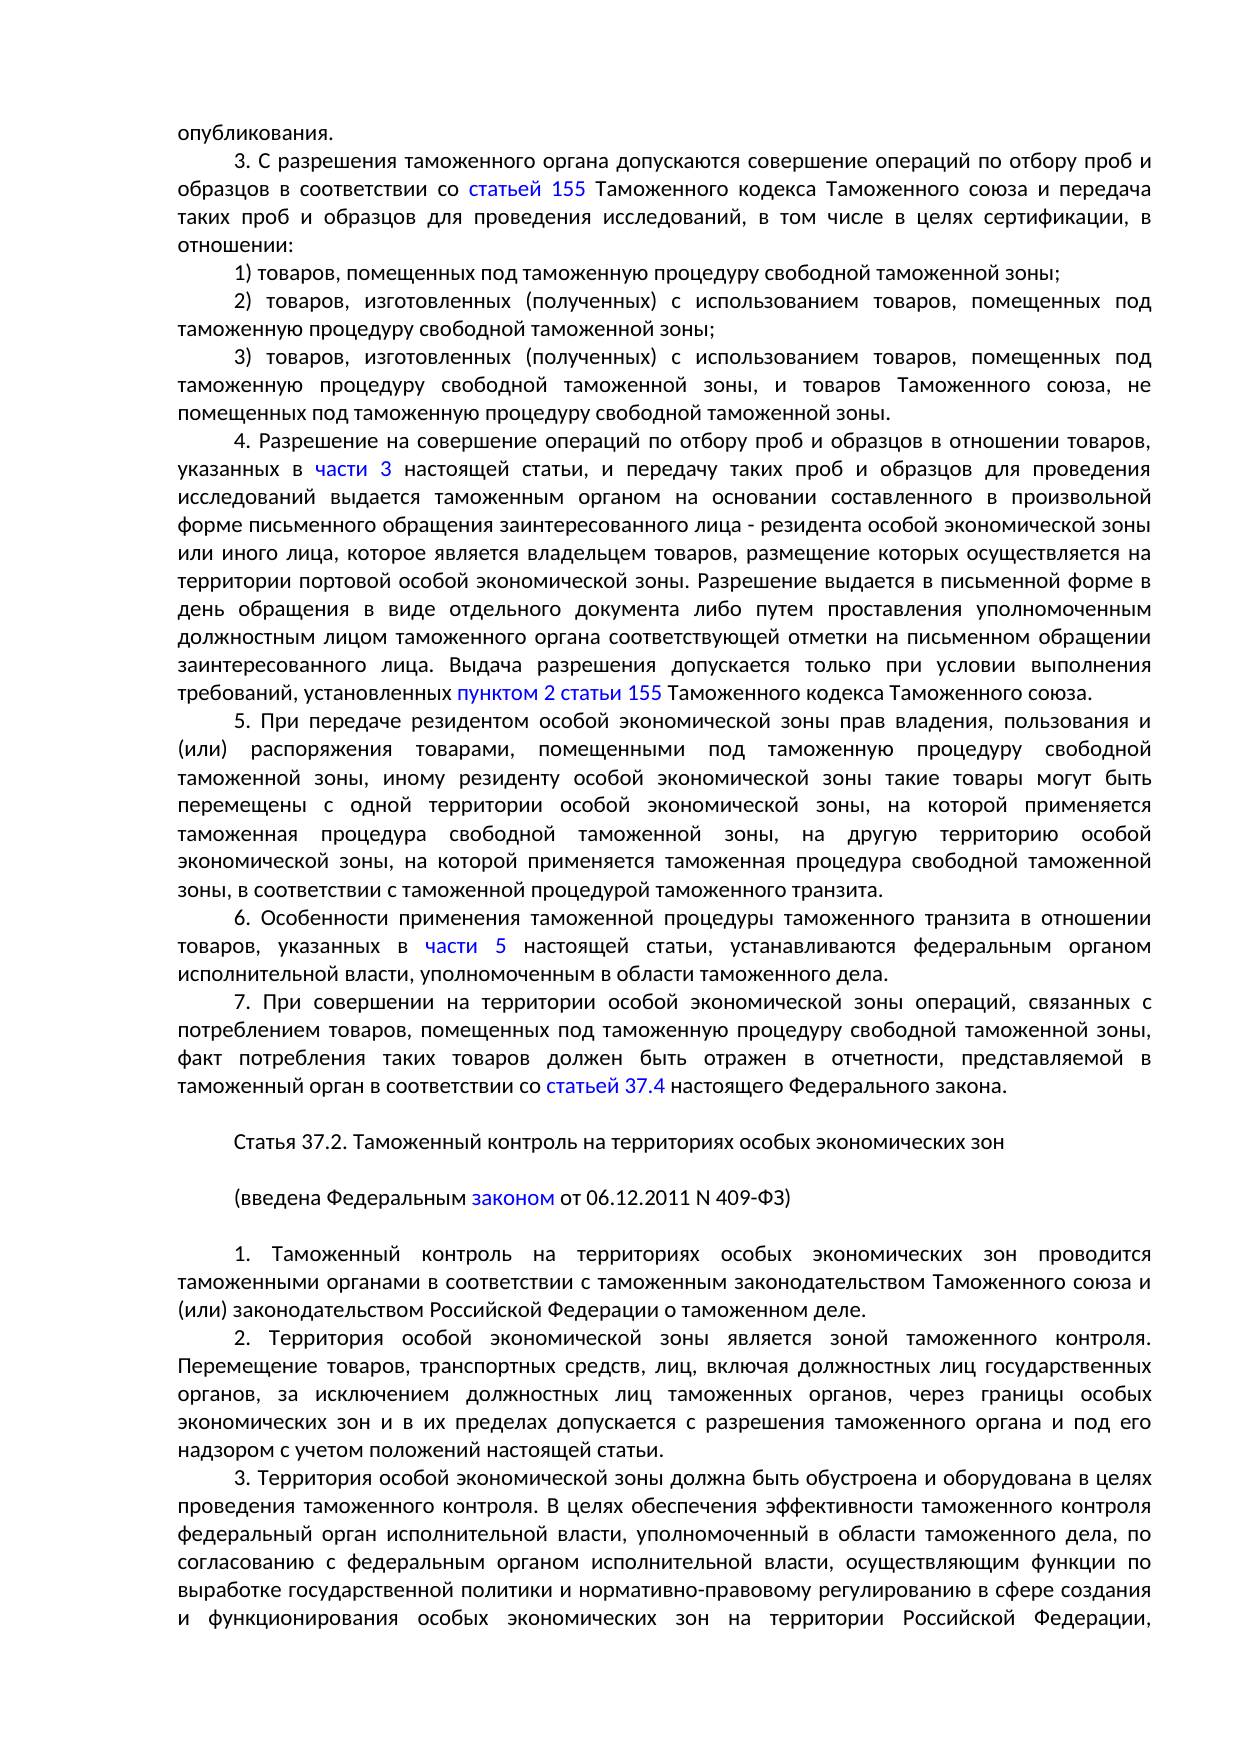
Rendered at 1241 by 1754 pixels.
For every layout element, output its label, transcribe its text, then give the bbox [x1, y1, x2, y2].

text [177, 118, 1152, 146]
text (введена Федеральным законом от 06.12.2011 N 409-ФЗ) [177, 1183, 1152, 1211]
text 6. Особенности применения таможенной процедуры таможенного транзита в отношении товаров, указанных в части 5 настоящей статьи, устанавливаются федеральным органом исполнительной власти, уполномоченным в области таможенного дела. [177, 903, 1152, 987]
text 7. При совершении на территории особой экономической зоны операций, связанных с потреблением товаров, помещенных под таможенную процедуру свободной таможенной зоны, факт потребления таких товаров должен быть отражен в отчетности, представляемой в таможенный орган в соответствии со статьей 37.4 настоящего Федерального закона. [177, 987, 1152, 1099]
text 3) товаров, изготовленных (полученных) с использованием товаров, помещенных под таможенную процедуру свободной таможенной зоны, и товаров Таможенного союза, не помещенных под таможенную процедуру свободной таможенной зоны. [177, 342, 1152, 426]
text 1. Таможенный контроль на территориях особых экономических зон проводится таможенными органами в соответствии с таможенным законодательством Таможенного союза и (или) законодательством Российской Федерации о таможенном деле. [177, 1239, 1152, 1323]
text 1) товаров, помещенных под таможенную процедуру свободной таможенной зоны; [177, 258, 1152, 286]
text 2) товаров, изготовленных (полученных) с использованием товаров, помещенных под таможенную процедуру свободной таможенной зоны; [177, 286, 1152, 342]
text 5. При передаче резидентом особой экономической зоны прав владения, пользования и (или) распоряжения товарами, помещенными под таможенную процедуру свободной таможенной зоны, иному резиденту особой экономической зоны такие товары могут быть перемещены с одной территории особой экономической зоны, на которой применяется таможенная процедура свободной таможенной зоны, на другую территорию особой экономической зоны, на которой применяется таможенная процедура свободной таможенной зоны, в соответствии с таможенной процедурой таможенного транзита. [177, 707, 1152, 903]
text Статья 37.2. Таможенный контроль на территориях особых экономических зон [177, 1127, 1152, 1155]
text 4. Разрешение на совершение операций по отбору проб и образцов в отношении товаров, указанных в части 3 настоящей статьи, и передачу таких проб и образцов для проведения исследований выдается таможенным органом на основании составленного в произвольной форме письменного обращения заинтересованного лица - резидента особой экономической зоны или иного лица, которое является владельцем товаров, размещение которых осуществляется на территории портовой особой экономической зоны. Разрешение выдается в письменной форме в день обращения в виде отдельного документа либо путем проставления уполномоченным должностным лицом таможенного органа соответствующей отметки на письменном обращении заинтересованного лица. Выдача разрешения допускается только при условии выполнения требований, установленных пунктом 2 статьи 155 Таможенного кодекса Таможенного союза. [177, 426, 1152, 707]
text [177, 1463, 1152, 1631]
text 3. С разрешения таможенного органа допускаются совершение операций по отбору проб и образцов в соответствии со статьей 155 Таможенного кодекса Таможенного союза и передача таких проб и образцов для проведения исследований, в том числе в целях сертификации, в отношении: [177, 146, 1152, 258]
text 2. Территория особой экономической зоны является зоной таможенного контроля. Перемещение товаров, транспортных средств, лиц, включая должностных лиц государственных органов, за исключением должностных лиц таможенных органов, через границы особых экономических зон и в их пределах допускается с разрешения таможенного органа и под его надзором с учетом положений настоящей статьи. [177, 1323, 1152, 1463]
